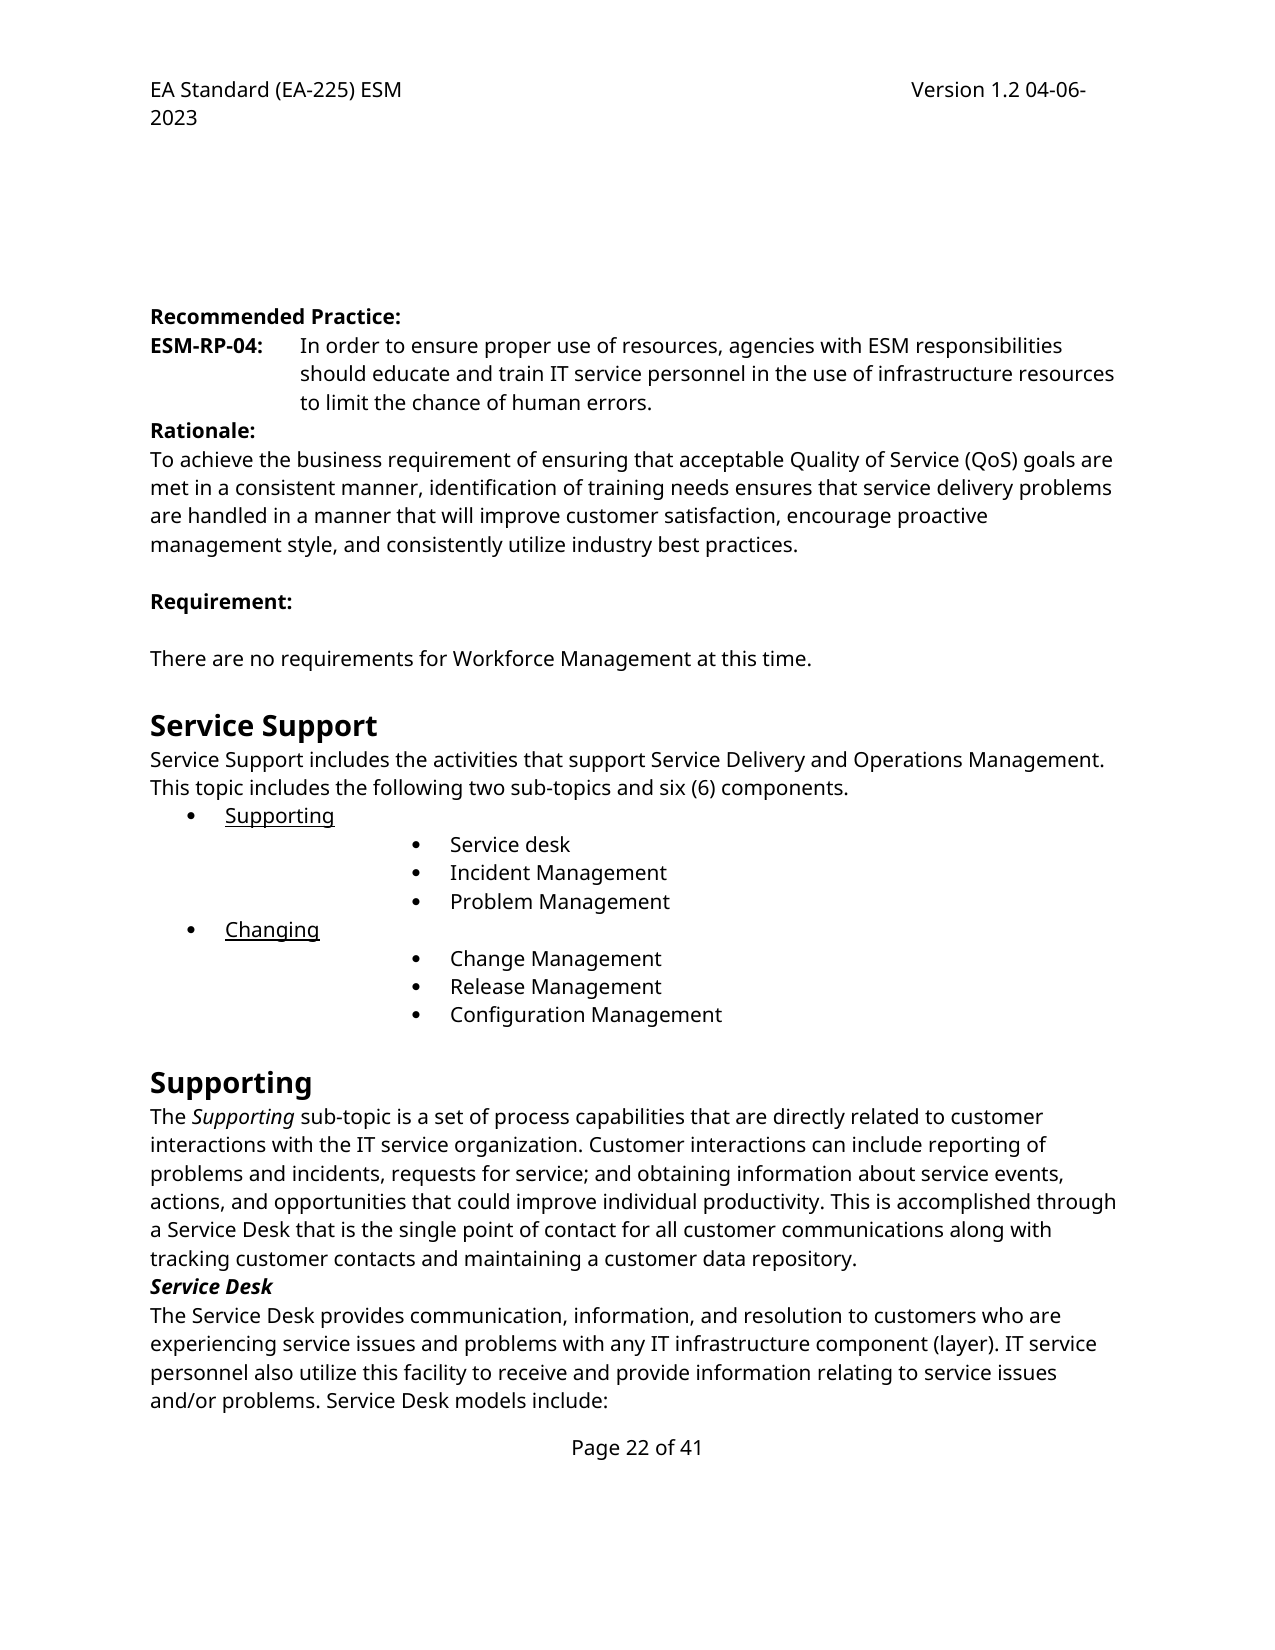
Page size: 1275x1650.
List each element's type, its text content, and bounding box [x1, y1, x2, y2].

list Release Management [412, 972, 1125, 1001]
list Configuration Management [412, 1001, 1125, 1029]
text There are no requirements for Workforce Management at this time. [150, 644, 1125, 672]
subtitle Service Support [150, 705, 1125, 745]
text The Supporting sub-topic is a set of process capabilities that are directly related to customer interactions with the IT service organization. Customer interactions can include reporting of problems and incidents, requests for service; and obtaining information about service events, actions, and opportunities that could improve individual productivity. This is accomplished through a Service Desk that is the single point of contact for all customer communications along with tracking customer contacts and maintaining a customer data repository. [150, 1102, 1125, 1272]
list Incident Management [412, 858, 1125, 887]
list Problem Management [412, 887, 1125, 915]
text Requirement: [150, 587, 1125, 615]
list Supporting [187, 802, 1125, 830]
list Change Management [412, 944, 1125, 972]
text Service Desk [150, 1272, 1125, 1301]
list Changing [187, 915, 1125, 944]
text Service Support includes the activities that support Service Delivery and Operations Management. This topic includes the following two sub-topics and six (6) components. [150, 745, 1125, 802]
subtitle Supporting [150, 1062, 1125, 1102]
list Service desk [412, 830, 1125, 858]
text Rationale: [150, 416, 1125, 445]
text Recommended Practice: [150, 302, 1125, 331]
text To achieve the business requirement of ensuring that acceptable Quality of Service (QoS) goals are met in a consistent manner, identification of training needs ensures that service delivery problems are handled in a manner that will improve customer satisfaction, encourage proactive management style, and consistently utilize industry best practices. [150, 445, 1125, 558]
text The Service Desk provides communication, information, and resolution to customers who are experiencing service issues and problems with any IT infrastructure component (layer). IT service personnel also utilize this facility to receive and provide information relating to service issues and/or problems. Service Desk models include: [150, 1301, 1125, 1415]
text ESM-RP-04: In order to ensure proper use of resources, agencies with ESM responsibilities should educate and train IT service personnel in the use of infrastructure resources to limit the chance of human errors. [150, 331, 1125, 416]
